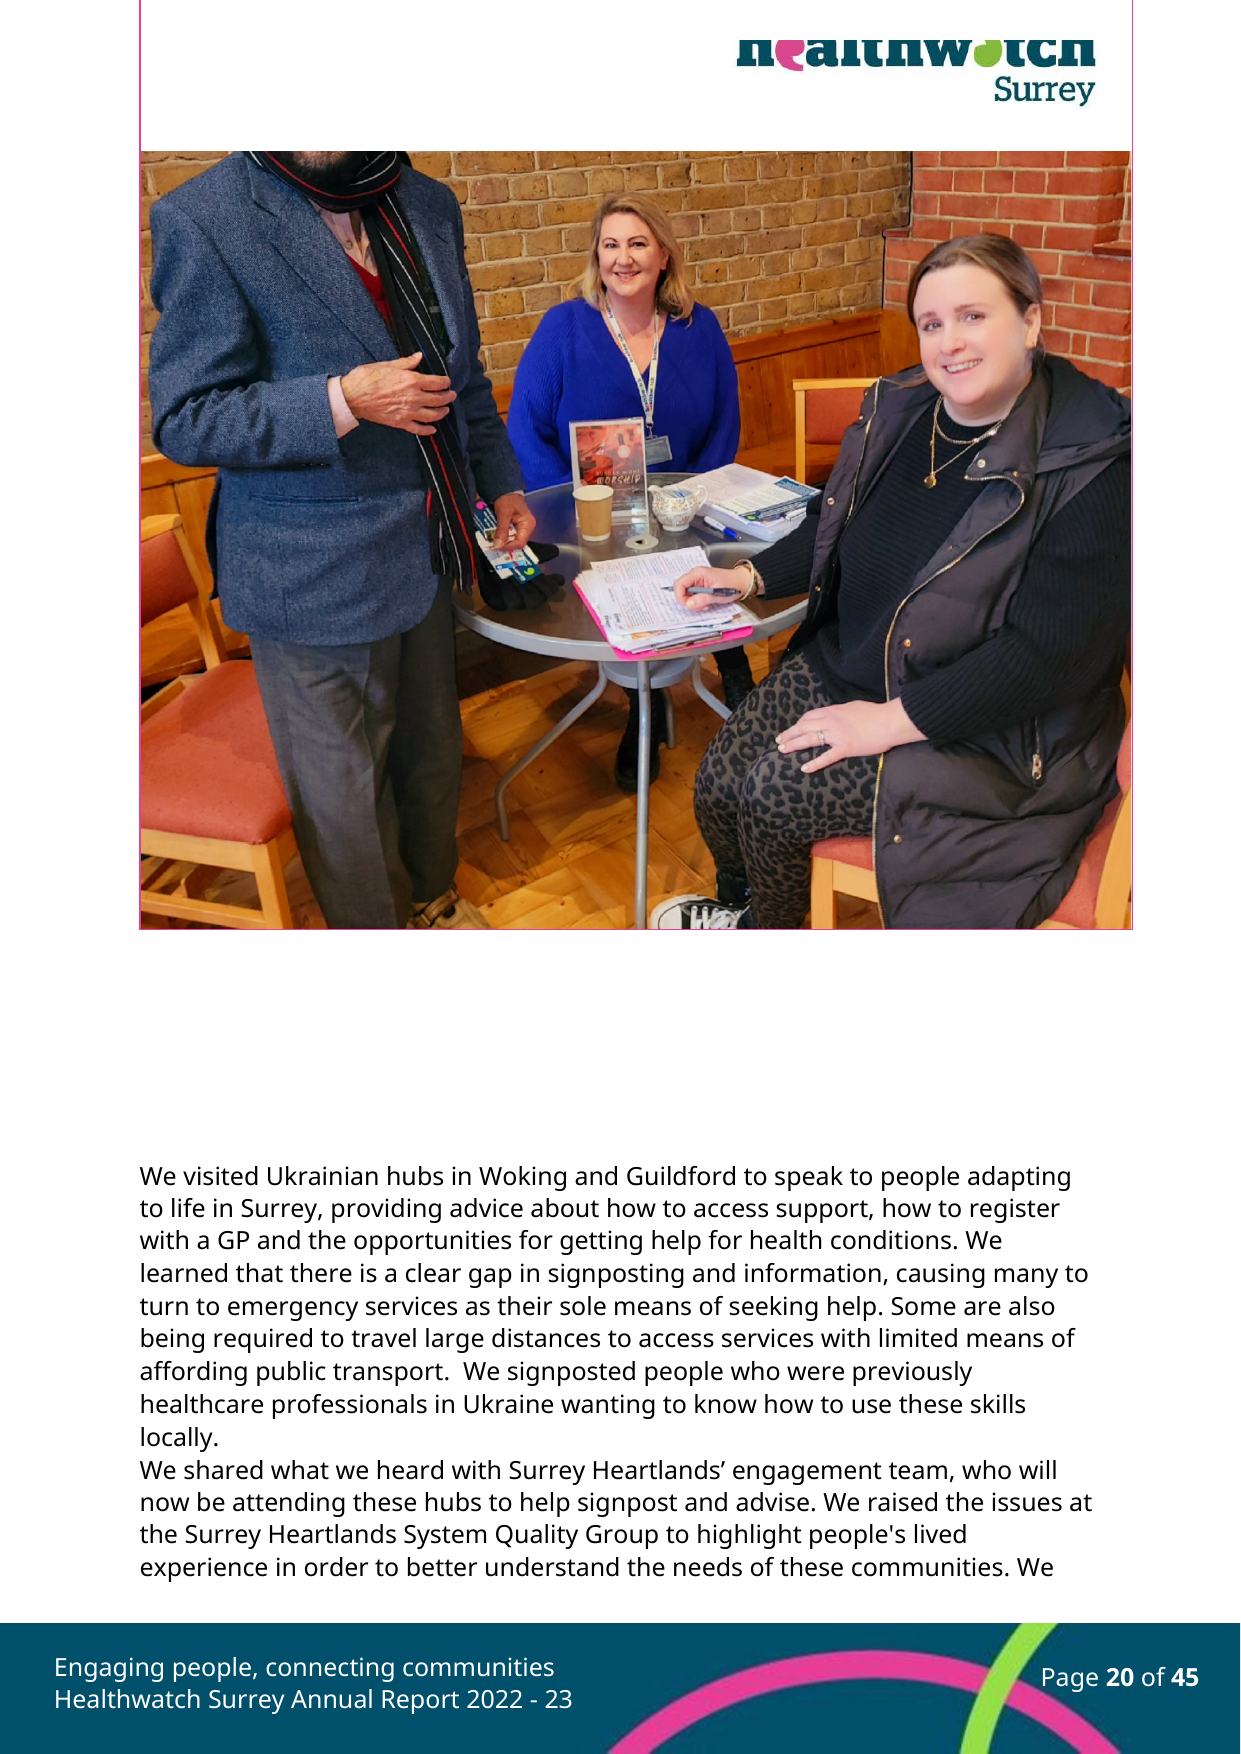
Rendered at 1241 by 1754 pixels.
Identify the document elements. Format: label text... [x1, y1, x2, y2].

picture [141, 151, 1132, 929]
picture [603, 1623, 1124, 1754]
picture [934, 40, 945, 53]
picture [731, 40, 1100, 109]
picture [815, 51, 827, 59]
picture [955, 40, 964, 50]
text We visited Ukrainian hubs in Woking and Guildford to speak to people adapting to life in Surrey, providing advice about how to access support, how to register with a GP and the opportunities for getting help for health conditions. We learned that there is a clear gap in signposting and information, causing many to turn to emergency services as their sole means of seeking help. Some are also being required to travel large distances to access services with limited means of affording public transport. We signposted people who were previously healthcare professionals in Ukraine wanting to know how to use these skills locally. [139, 1159, 1099, 1453]
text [139, 1453, 1099, 1584]
